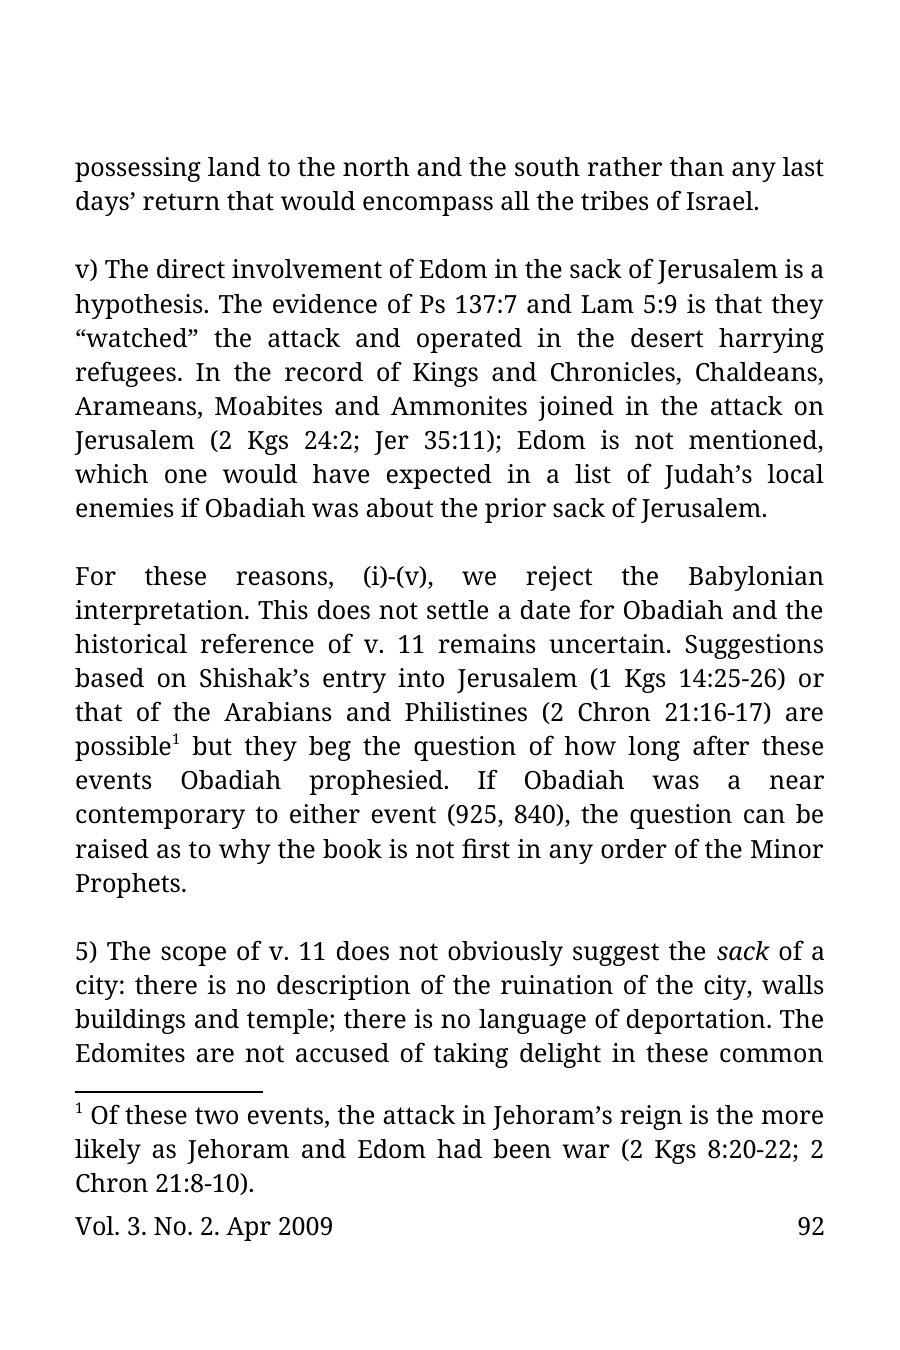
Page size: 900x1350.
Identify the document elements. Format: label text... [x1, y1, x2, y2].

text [75, 150, 825, 218]
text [75, 933, 825, 1070]
text For these reasons, (i)-(v), we reject the Babylonian interpretation. This does not settle a date for Obadiah and the historical reference of v. 11 remains uncertain. Suggestions based on Shishak’s entry into Jerusalem (1 Kgs 14:25-26) or that of the Arabians and Philistines (2 Chron 21:16-17) are possible but they beg the question of how long after these events Obadiah prophesied. If Obadiah was a near contemporary to either event (925, 840), the question can be raised as to why the book is not first in any order of the Minor Prophets. [75, 559, 825, 899]
text v) The direct involvement of Edom in the sack of Jerusalem is a hypothesis. The evidence of Ps 137:7 and Lam 5:9 is that they “watched” the attack and operated in the desert harrying refugees. In the record of Kings and Chronicles, Chaldeans, Arameans, Moabites and Ammonites joined in the attack on Jerusalem (2 Kgs 24:2; Jer 35:11); Edom is not mentioned, which one would have expected in a list of Judah’s local enemies if Obadiah was about the prior sack of Jerusalem. [75, 252, 825, 525]
